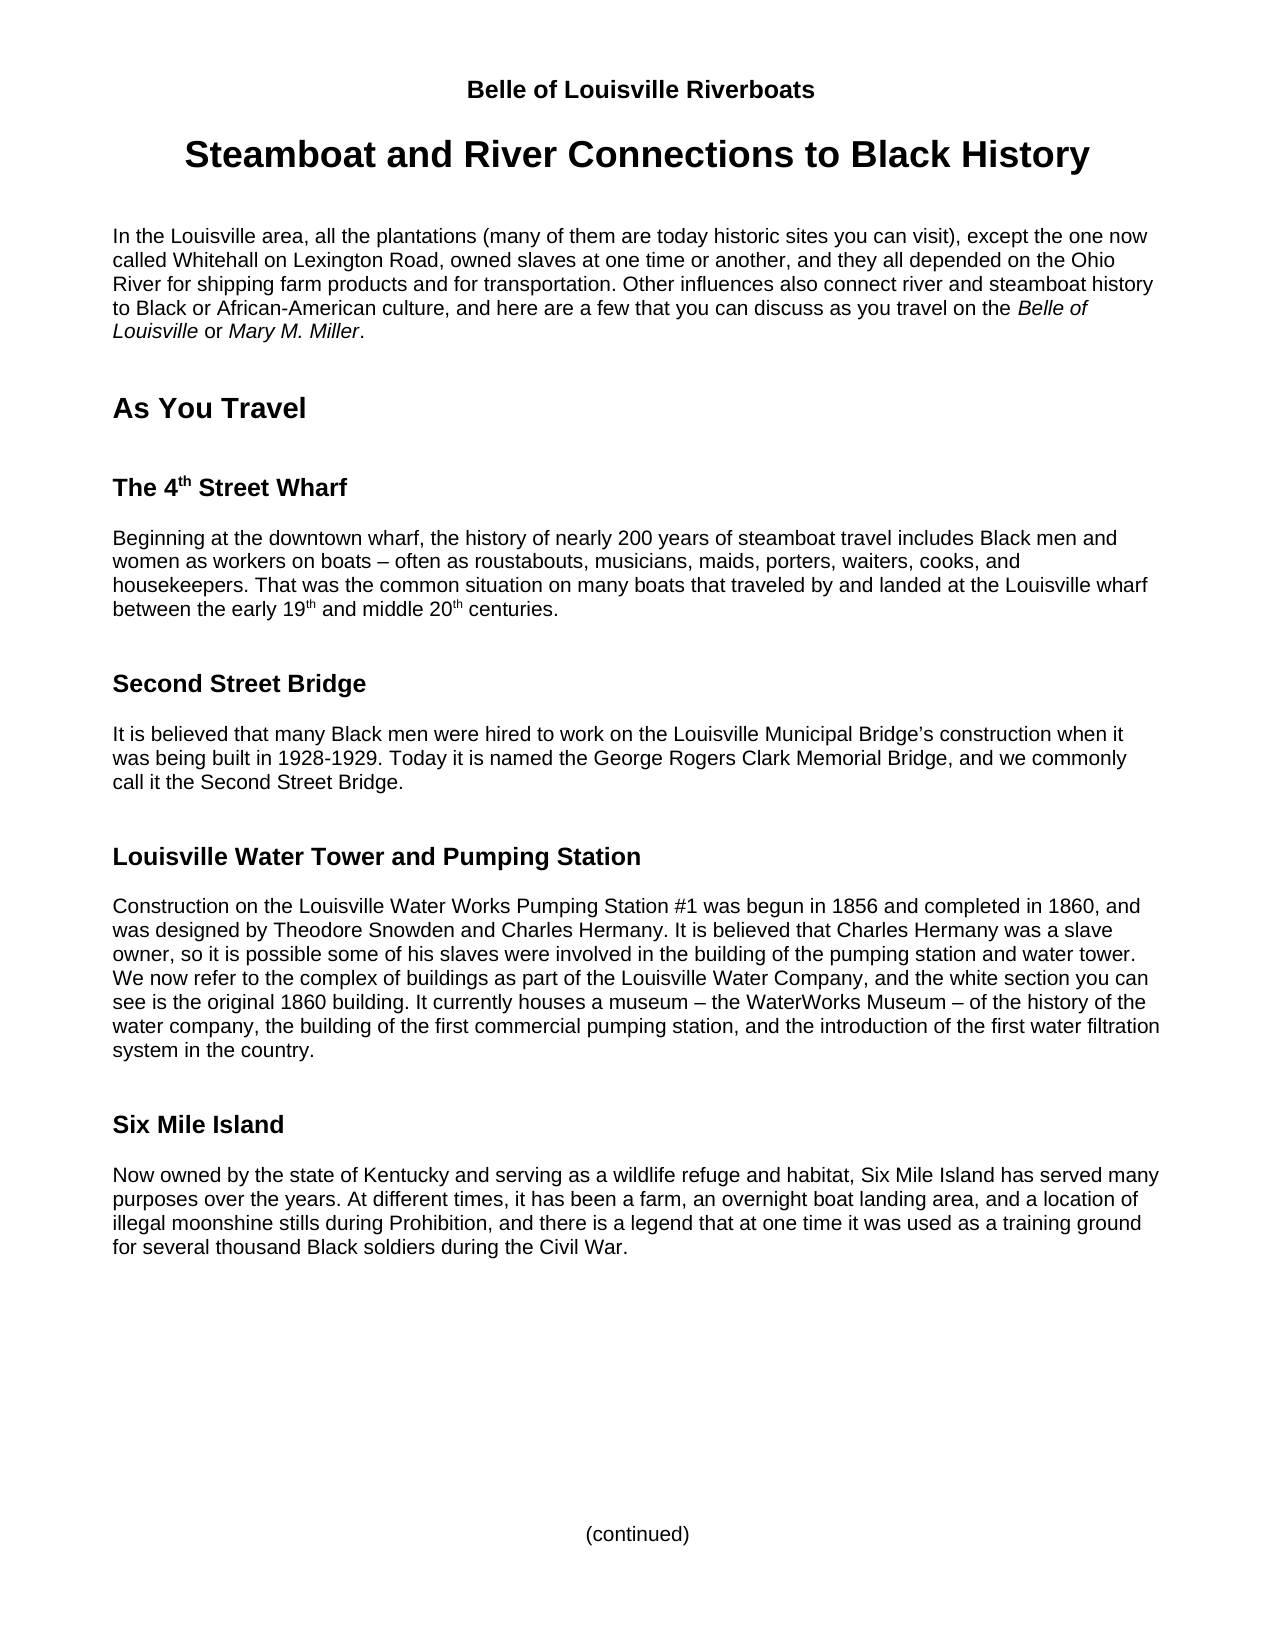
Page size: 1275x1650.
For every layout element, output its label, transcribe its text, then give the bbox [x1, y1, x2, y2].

text (continued) [112, 1522, 1162, 1546]
text Beginning at the downtown wharf, the history of nearly 200 years of steamboat travel includes Black men and women as workers on boats – often as roustabouts, musicians, maids, porters, waiters, cooks, and housekeepers. That was the common situation on many boats that traveled by and landed at the Louisville wharf between the early 19th and middle 20th centuries. [112, 525, 1162, 621]
text Steamboat and River Connections to Black History [112, 132, 1162, 176]
text The 4th Street Wharf [112, 473, 1162, 501]
text Now owned by the state of Kentucky and serving as a wildlife refuge and habitat, Six Mile Island has served many purposes over the years. At different times, it has been a farm, an overnight boat landing area, and a location of illegal moonshine stills during Prohibition, and there is a legend that at one time it was used as a training ground for several thousand Black soldiers during the Civil War. [112, 1163, 1162, 1258]
text Construction on the Louisville Water Works Pumping Station #1 was begun in 1856 and completed in 1860, and was designed by Theodore Snowden and Charles Hermany. It is believed that Charles Hermany was a slave owner, so it is possible some of his slaves were involved in the building of the pumping station and water tower. We now refer to the complex of buildings as part of the Louisville Water Company, and the white section you can see is the original 1860 building. It currently houses a museum – the WaterWorks Museum – of the history of the water company, the building of the first commercial pumping station, and the introduction of the first water filtration system in the country. [112, 894, 1162, 1062]
text Six Mile Island [112, 1110, 1162, 1139]
text Belle of Louisville Riverboats [112, 75, 1162, 104]
text As You Travel [112, 391, 1162, 425]
text Second Street Bridge [112, 669, 1162, 698]
text In the Louisville area, all the plantations (many of them are today historic sites you can visit), except the one now called Whitehall on Lexington Road, owned slaves at one time or another, and they all depended on the Ohio River for shipping farm products and for transportation. Other influences also connect river and steamboat history to Black or African-American culture, and here are a few that you can discuss as you travel on the Belle of Louisville or Mary M. Miller. [112, 223, 1162, 343]
text It is believed that many Black men were hired to work on the Louisville Municipal Bridge’s construction when it was being built in 1928-1929. Today it is named the George Rogers Clark Memorial Bridge, and we commonly call it the Second Street Bridge. [112, 722, 1162, 794]
text Louisville Water Tower and Pumping Station [112, 842, 1162, 870]
